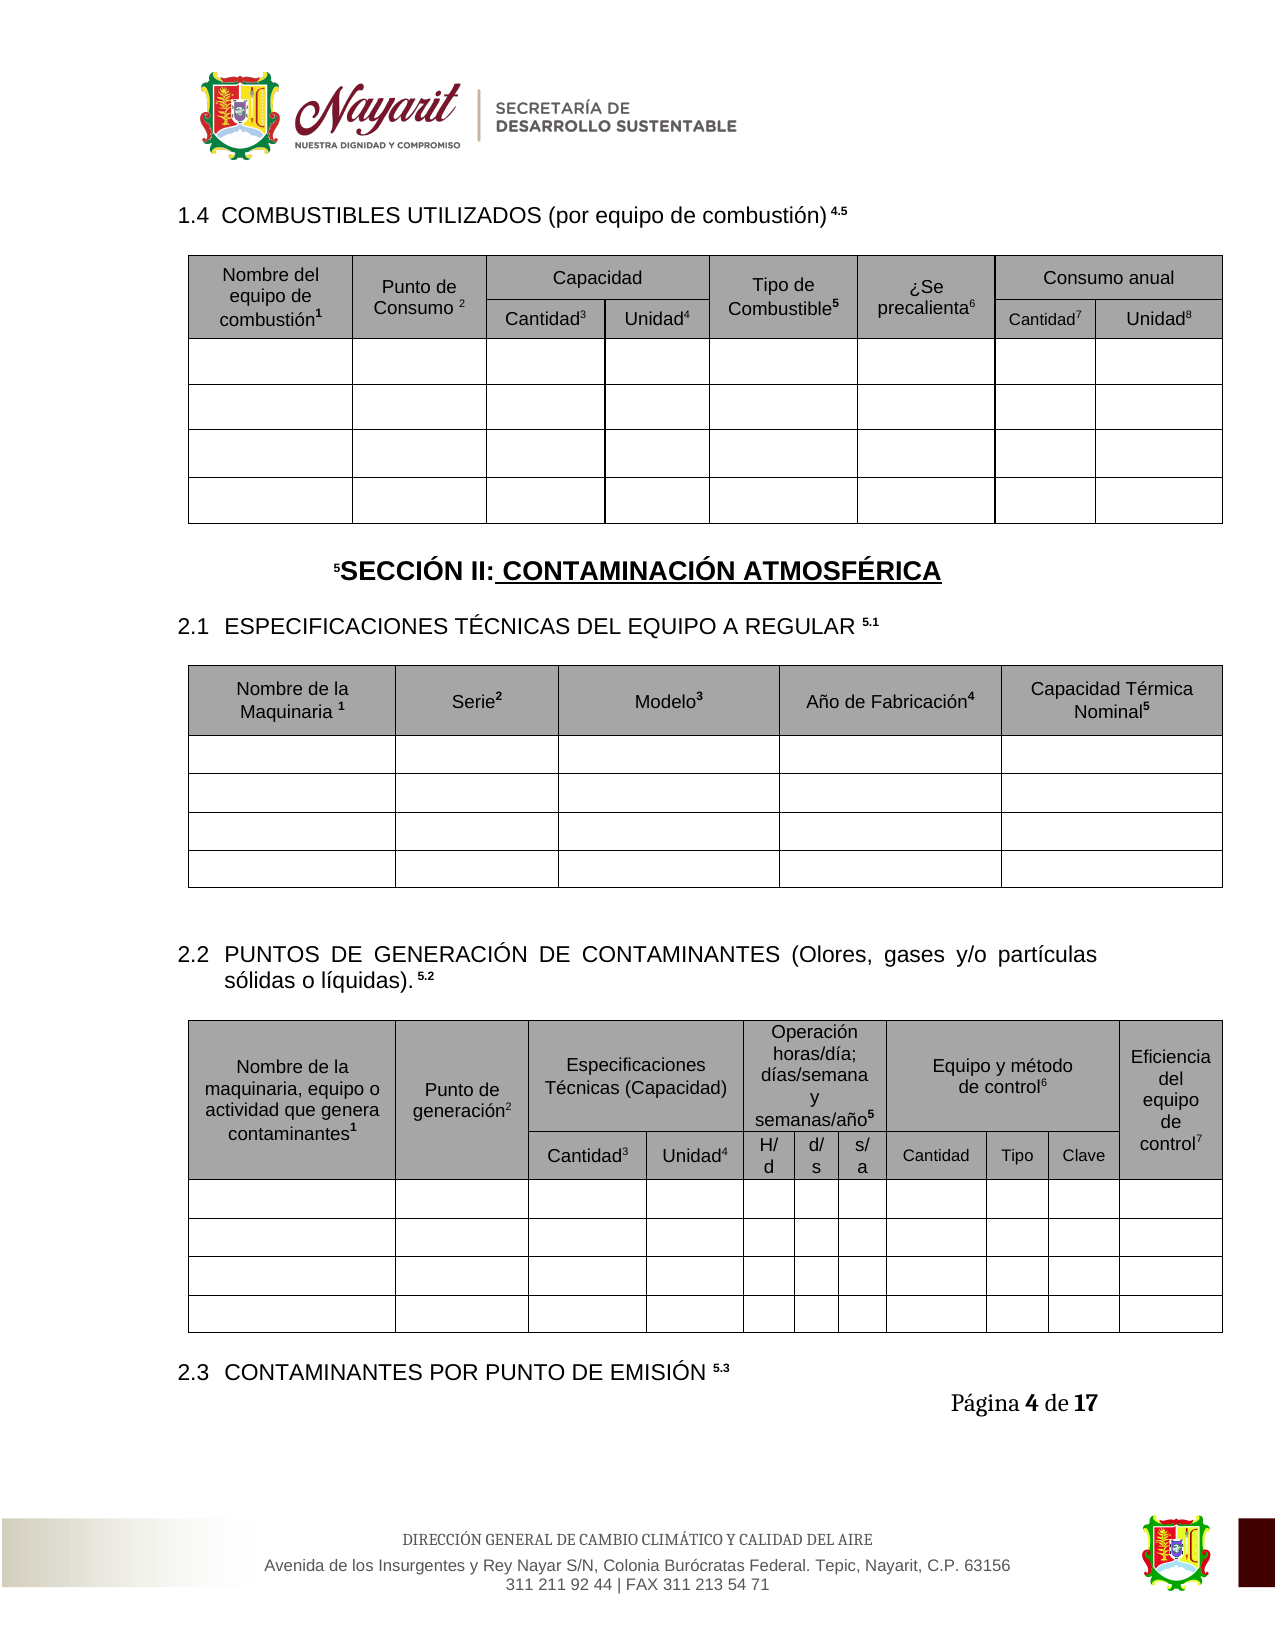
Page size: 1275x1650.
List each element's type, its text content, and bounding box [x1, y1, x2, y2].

table_cell [858, 385, 994, 429]
table_cell [559, 813, 779, 850]
table_header Tipo de Combustible5 [710, 256, 857, 338]
table_cell Unidad4 [647, 1132, 743, 1179]
list PUNTOS DE GENERACIÓN DE CONTAMINANTES (Olores, gases y/o partículas sólidas o líquidas). 5.2 [177, 941, 1098, 994]
table_header Capacidad Térmica Nominal5 [1002, 666, 1222, 735]
table_cell [996, 339, 1095, 384]
table_cell [189, 1257, 395, 1295]
table_cell [839, 1296, 886, 1332]
table_cell [744, 1180, 794, 1218]
table_cell [744, 1296, 794, 1332]
table_cell [1120, 1257, 1222, 1295]
table_cell [795, 1257, 838, 1295]
table_cell [529, 1219, 646, 1256]
table_cell [559, 736, 779, 773]
table_cell [1049, 1180, 1119, 1218]
table_cell [858, 478, 994, 523]
table_cell [1002, 736, 1222, 773]
table_cell [353, 478, 486, 523]
table_cell [189, 1180, 395, 1218]
table_cell Cantidad3 [487, 300, 604, 338]
table_header ¿Se precalienta6 [858, 256, 994, 338]
table_cell [744, 1257, 794, 1295]
table_cell [189, 1296, 395, 1332]
table_cell [987, 1219, 1048, 1256]
table_header Modelo3 [559, 666, 779, 735]
table_cell [1002, 774, 1222, 812]
table_cell [396, 813, 558, 850]
table_cell [647, 1180, 743, 1218]
table_cell [987, 1296, 1048, 1332]
table_cell [487, 478, 604, 523]
table_cell [710, 385, 857, 429]
table_cell Tipo [987, 1132, 1048, 1179]
table_cell [710, 478, 857, 523]
table_cell [780, 736, 1001, 773]
text 5SECCIÓN II: CONTAMINACIÓN ATMOSFÉRICA [177, 555, 1098, 586]
table_cell [858, 430, 994, 477]
table_cell [189, 430, 352, 477]
list COMBUSTIBLES UTILIZADOS (por equipo de combustión) 4.5 [177, 202, 1098, 229]
table_cell [780, 774, 1001, 812]
table_header Punto de Consumo 2 [353, 256, 486, 338]
table_cell [189, 774, 395, 812]
table_cell [795, 1219, 838, 1256]
table_cell [529, 1296, 646, 1332]
table_cell [487, 385, 604, 429]
table_cell [996, 385, 1095, 429]
table_cell [647, 1296, 743, 1332]
table_header Especificaciones Técnicas (Capacidad) [529, 1021, 743, 1131]
table_header Nombre del equipo de combustión1 [189, 256, 352, 338]
table_cell Unidad4 [606, 300, 709, 338]
table_cell [647, 1257, 743, 1295]
picture [177, 58, 761, 174]
table_cell [529, 1257, 646, 1295]
table_cell [396, 1296, 528, 1332]
table_cell [487, 430, 604, 477]
table_cell [858, 339, 994, 384]
table_cell [606, 430, 709, 477]
table_header Eficiencia del equipo de control7 [1120, 1021, 1222, 1179]
table_cell [189, 385, 352, 429]
table_cell [1120, 1180, 1222, 1218]
table_header Capacidad [487, 256, 709, 299]
table_cell [887, 1296, 986, 1332]
table_cell [1096, 339, 1222, 384]
table_cell [887, 1219, 986, 1256]
table_cell [1002, 813, 1222, 850]
table_header Operación horas/día; días/semana y semanas/año5 [744, 1021, 886, 1131]
table_cell [795, 1296, 838, 1332]
table_cell [839, 1219, 886, 1256]
table_cell [795, 1180, 838, 1218]
table_cell H/d [744, 1132, 794, 1179]
table_cell [710, 430, 857, 477]
table_header Año de Fabricación4 [780, 666, 1001, 735]
table_cell [780, 813, 1001, 850]
table_cell [780, 851, 1001, 887]
table_cell [887, 1257, 986, 1295]
table_cell [647, 1219, 743, 1256]
table_cell [987, 1257, 1048, 1295]
table_cell [396, 851, 558, 887]
table_cell [529, 1180, 646, 1218]
table_cell [606, 339, 709, 384]
table_cell s/a [839, 1132, 886, 1179]
table_cell [839, 1180, 886, 1218]
table_cell [396, 736, 558, 773]
table_header Nombre de la maquinaria, equipo o actividad que genera contaminantes1 [189, 1021, 395, 1179]
table_cell [1096, 478, 1222, 523]
table_cell d/s [795, 1132, 838, 1179]
table_cell [396, 1219, 528, 1256]
table_cell [1049, 1219, 1119, 1256]
table_cell [839, 1257, 886, 1295]
table_header Equipo y método de control6 [887, 1021, 1119, 1131]
table_cell [353, 339, 486, 384]
table_cell [189, 478, 352, 523]
table_cell Cantidad [887, 1132, 986, 1179]
table_cell Unidad8 [1096, 300, 1222, 338]
table_cell [396, 1257, 528, 1295]
table_cell [1120, 1296, 1222, 1332]
table_cell [887, 1180, 986, 1218]
table_header Serie2 [396, 666, 558, 735]
table_cell [996, 430, 1095, 477]
table_cell [996, 478, 1095, 523]
table_cell [189, 813, 395, 850]
table_cell [606, 478, 709, 523]
table_cell [559, 851, 779, 887]
table_header Punto de generación2 [396, 1021, 528, 1179]
table_cell [1120, 1219, 1222, 1256]
table_cell [744, 1219, 794, 1256]
table_cell [1096, 385, 1222, 429]
table_cell [353, 385, 486, 429]
table_cell [189, 851, 395, 887]
table_cell [189, 736, 395, 773]
table_cell [1049, 1257, 1119, 1295]
table_cell [189, 339, 352, 384]
table_cell Cantidad3 [529, 1132, 646, 1179]
table_cell [606, 385, 709, 429]
table_cell [487, 339, 604, 384]
list ESPECIFICACIONES TÉCNICAS DEL EQUIPO A REGULAR 5.1 [177, 613, 1098, 639]
table_cell [396, 774, 558, 812]
table_cell [189, 1219, 395, 1256]
list CONTAMINANTES POR PUNTO DE EMISIÓN 5.3 [177, 1359, 1098, 1385]
picture [1, 1378, 1275, 1650]
table_cell [1002, 851, 1222, 887]
table_cell [1049, 1296, 1119, 1332]
table_header Consumo anual [996, 256, 1222, 299]
table_cell [1096, 430, 1222, 477]
table_cell Clave [1049, 1132, 1119, 1179]
table_cell Cantidad7 [996, 300, 1095, 338]
table_header Nombre de la Maquinaria 1 [189, 666, 395, 735]
table_cell [987, 1180, 1048, 1218]
table_cell [559, 774, 779, 812]
table_cell [396, 1180, 528, 1218]
table_cell [353, 430, 486, 477]
table_cell [710, 339, 857, 384]
